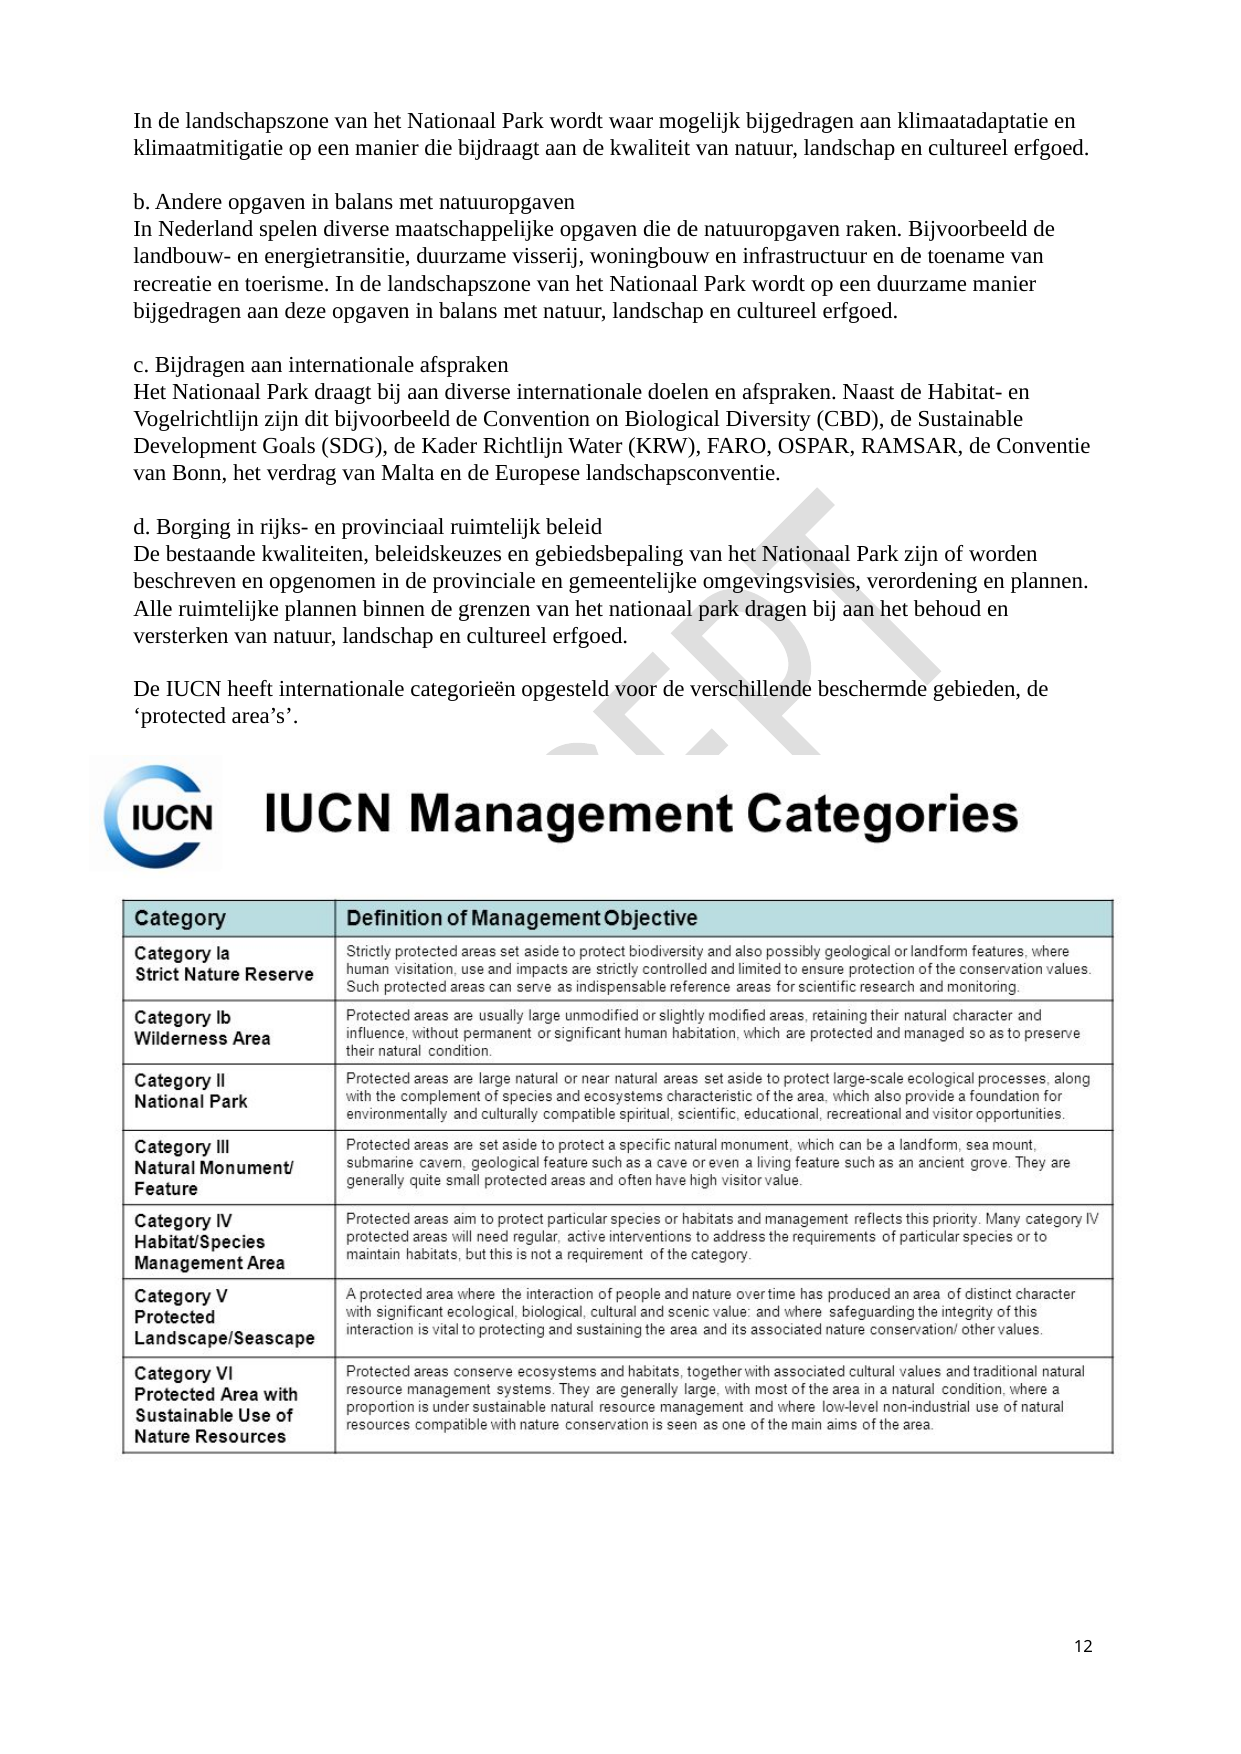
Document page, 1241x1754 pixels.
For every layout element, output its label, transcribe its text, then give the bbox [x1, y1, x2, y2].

text De IUCN heeft internationale categorieën opgesteld voor de verschillende beschermde gebieden, de ‘protected area’s’. [133, 674, 1092, 728]
text In de landschapszone van het Nationaal Park wordt waar mogelijk bijgedragen aan klimaatadaptatie en klimaatmitigatie op een manier die bijdraagt aan de kwaliteit van natuur, landschap en cultureel erfgoed. [133, 106, 1092, 161]
text d. Borging in rijks- en provinciaal ruimtelijk beleid [133, 513, 1092, 540]
text c. Bijdragen aan internationale afspraken [133, 350, 1092, 377]
text In Nederland spelen diverse maatschappelijke opgaven die de natuuropgaven raken. Bijvoorbeeld de landbouw- en energietransitie, duurzame visserij, woningbouw en infrastructuur en de toename van recreatie en toerisme. In de landschapszone van het Nationaal Park wordt op een duurzame manier bijgedragen aan deze opgaven in balans met natuur, landschap en cultureel erfgoed. [133, 215, 1092, 323]
text b. Andere opgaven in balans met natuuropgaven [133, 188, 1092, 215]
text De bestaande kwaliteiten, beleidskeuzes en gebiedsbepaling van het Nationaal Park zijn of worden beschreven en opgenomen in de provinciale en gemeentelijke omgevingsvisies, verordening en plannen. Alle ruimtelijke plannen binnen de grenzen van het nationaal park dragen bij aan het behoud en versterken van natuur, landschap en cultureel erfgoed. [133, 540, 1092, 648]
text Het Nationaal Park draagt bij aan diverse internationale doelen en afspraken. Naast de Habitat- en Vogelrichtlijn zijn dit bijvoorbeeld de Convention on Biological Diversity (CBD), de Sustainable Development Goals (SDG), de Kader Richtlijn Water (KRW), FARO, OSPAR, RAMSAR, de Conventie van Bonn, het verdrag van Malta en de Europese landschapsconventie. [133, 377, 1092, 486]
picture [88, 755, 1148, 1465]
